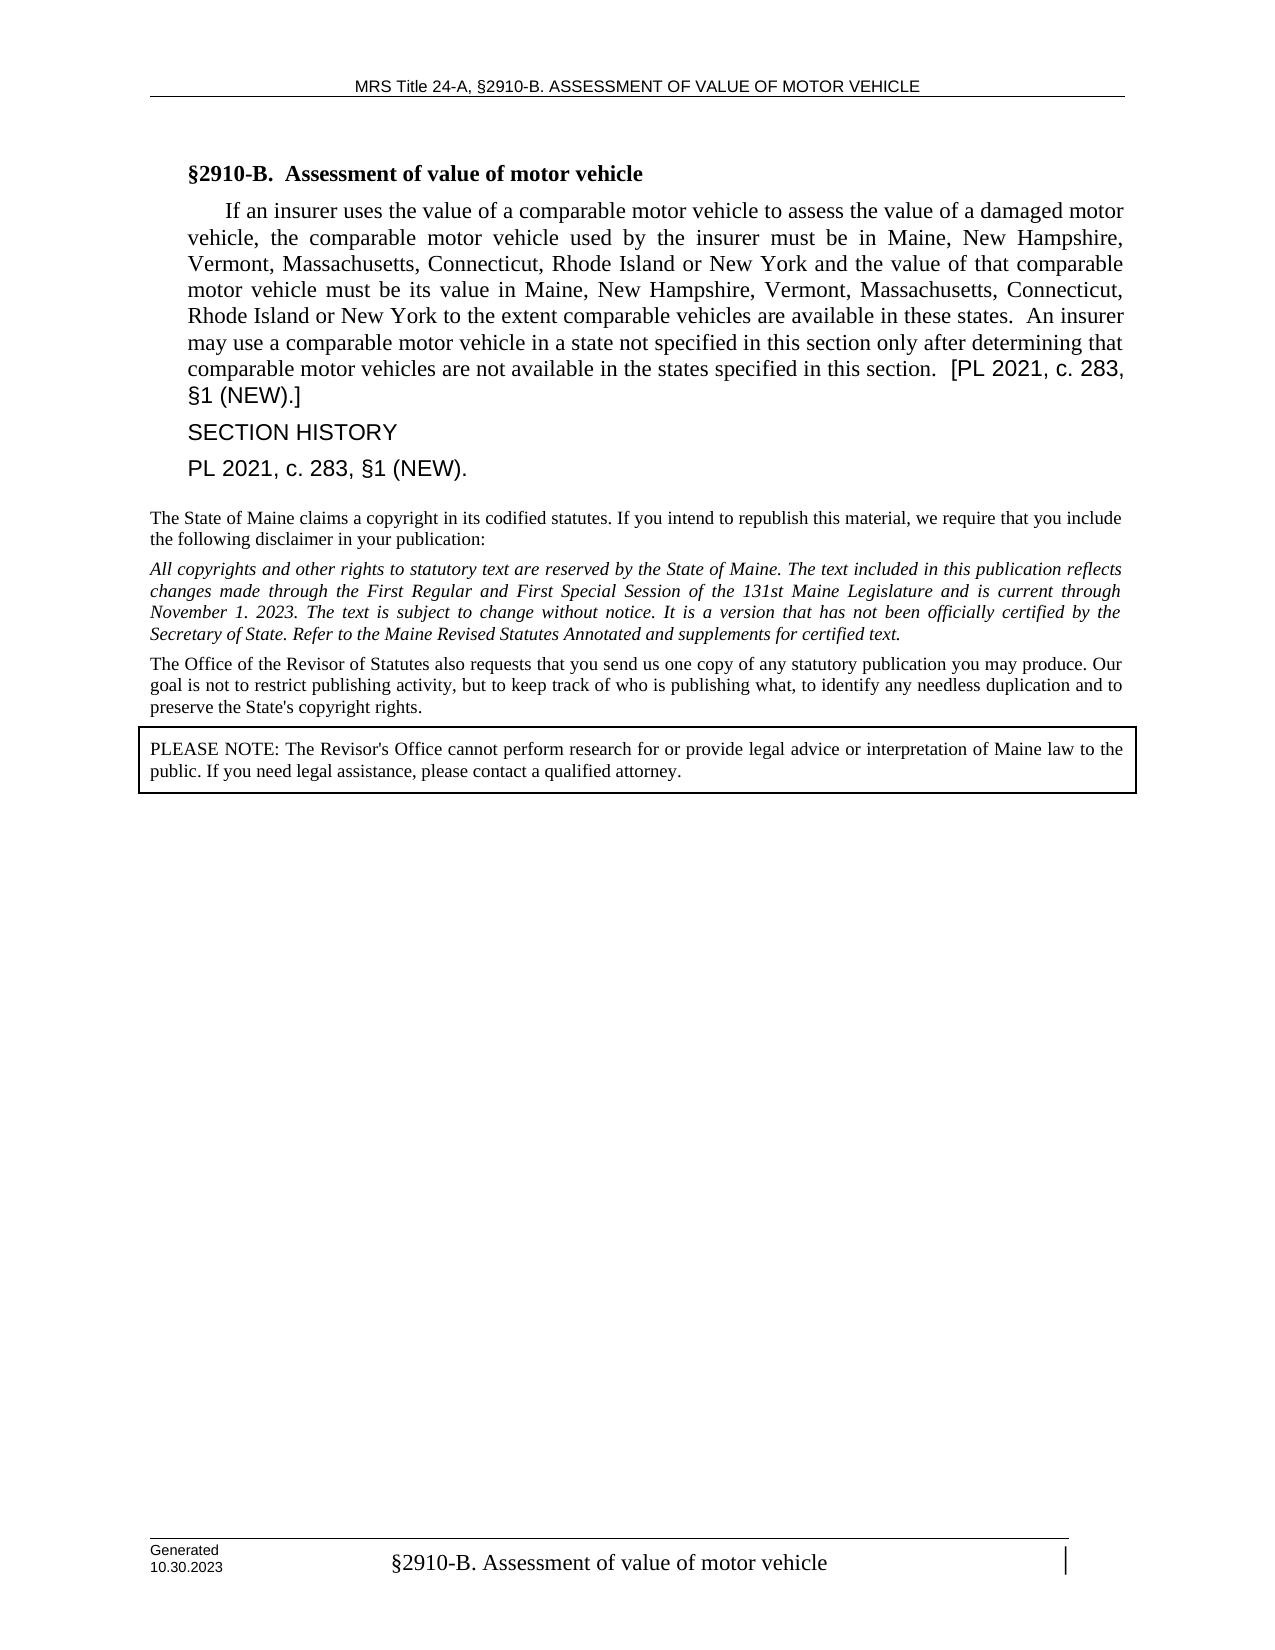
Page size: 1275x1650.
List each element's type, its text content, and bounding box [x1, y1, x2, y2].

text If an insurer uses the value of a comparable motor vehicle to assess the value of a damaged motor vehicle, the comparable motor vehicle used by the insurer must be in Maine, New Hampshire, Vermont, Massachusetts, Connecticut, Rhode Island or New York and the value of that comparable motor vehicle must be its value in Maine, New Hampshire, Vermont, Massachusetts, Connecticut, Rhode Island or New York to the extent comparable vehicles are available in these states. An insurer may use a comparable motor vehicle in a state not specified in this section only after determining that comparable motor vehicles are not available in the states specified in this section. [PL 2021, c. 283, §1 (NEW).] [187, 197, 1125, 408]
text §2910-B. Assessment of value of motor vehicle [187, 160, 1125, 187]
text SECTION HISTORY [187, 418, 1125, 445]
text The Office of the Revisor of Statutes also requests that you send us one copy of any statutory publication you may produce. Our goal is not to restrict publishing activity, but to keep track of who is publishing what, to identify any needless duplication and to preserve the State's copyright rights. [150, 653, 1125, 717]
text PLEASE NOTE: The Revisor's Office cannot perform research for or provide legal advice or interpretation of Maine law to the public. If you need legal assistance, please contact a qualified attorney. [140, 728, 1135, 792]
text All copyrights and other rights to statutory text are reserved by the State of Maine. The text included in this publication reflects changes made through the First Regular and First Special Session of the 131st Maine Legislature and is current through November 1. 2023 . The text is subject to change without notice. It is a version that has not been officially certified by the Secretary of State. Refer to the Maine Revised Statutes Annotated and supplements for certified text. [150, 558, 1125, 644]
text The State of Maine claims a copyright in its codified statutes. If you intend to republish this material, we require that you include the following disclaimer in your publication: [150, 507, 1125, 550]
text PL 2021, c. 283, §1 (NEW). [187, 455, 1125, 482]
